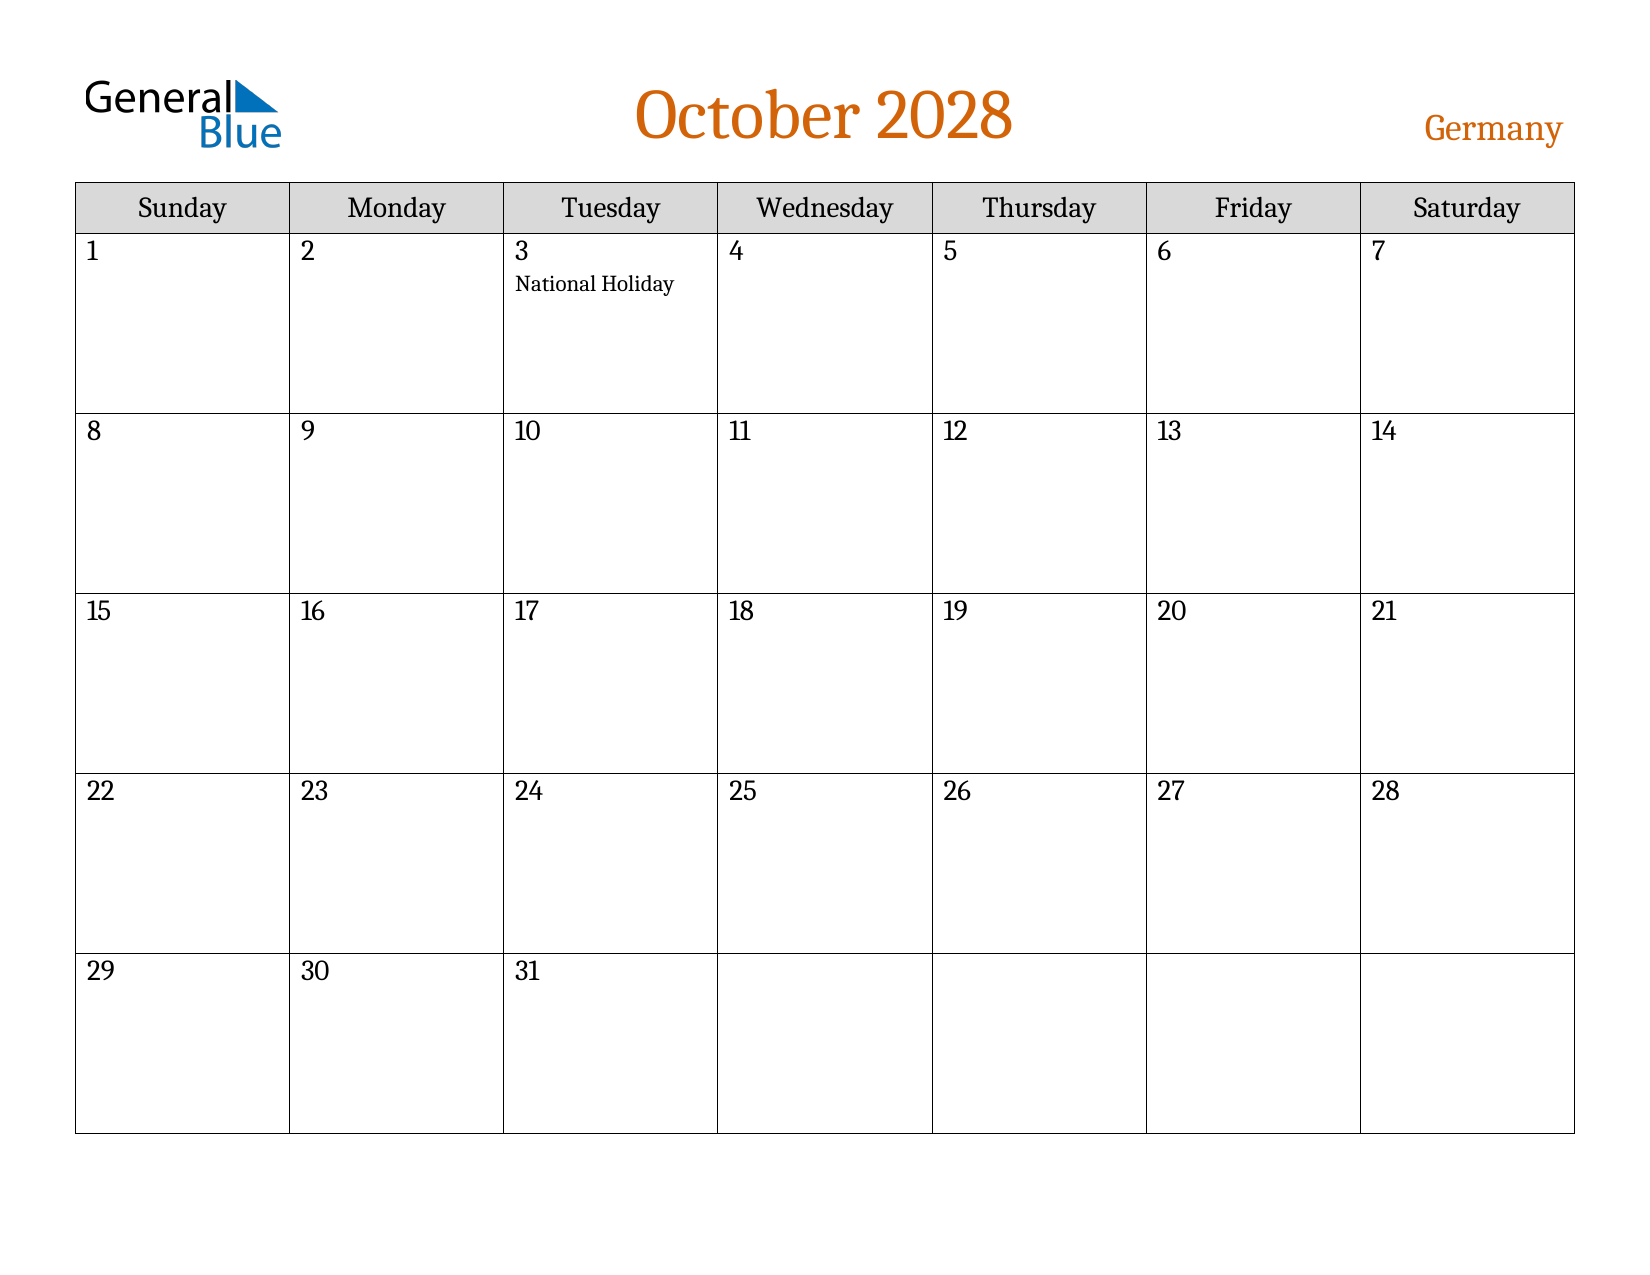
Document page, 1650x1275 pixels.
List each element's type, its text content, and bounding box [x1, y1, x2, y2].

table_cell [1361, 954, 1574, 990]
table_cell [718, 810, 932, 953]
table_cell [1147, 630, 1360, 773]
table_cell [76, 630, 289, 773]
table_cell 24 [504, 774, 717, 810]
table_cell [718, 954, 932, 990]
table_cell Wednesday [718, 183, 932, 233]
table_cell [504, 630, 717, 773]
picture [86, 80, 281, 148]
table_cell [718, 630, 932, 773]
table_cell 5 [933, 234, 1146, 270]
table_cell 22 [76, 774, 289, 810]
table_cell 21 [1361, 594, 1574, 630]
table_cell 31 [504, 954, 717, 990]
table_cell [718, 270, 932, 413]
table_cell [933, 810, 1146, 953]
table_cell [1147, 270, 1360, 413]
table_cell [933, 450, 1146, 593]
table_cell 11 [718, 414, 932, 450]
table_cell 12 [933, 414, 1146, 450]
table_cell [76, 810, 289, 953]
table_cell 1 [76, 234, 289, 270]
table_cell [933, 270, 1146, 413]
table_cell 18 [718, 594, 932, 630]
table_cell [504, 810, 717, 953]
table_cell [76, 270, 289, 413]
table_cell 27 [1147, 774, 1360, 810]
table_cell Friday [1147, 183, 1360, 233]
table_cell [290, 990, 503, 1133]
table_cell 14 [1361, 414, 1574, 450]
table_cell 6 [1147, 234, 1360, 270]
table_cell [1361, 630, 1574, 773]
table_header October 2028 [504, 75, 1146, 182]
table_cell [718, 990, 932, 1133]
table_cell 7 [1361, 234, 1574, 270]
table_cell 8 [76, 414, 289, 450]
table_cell [933, 630, 1146, 773]
table_header [76, 75, 503, 182]
table_cell 26 [933, 774, 1146, 810]
table_cell Monday [290, 183, 503, 233]
table_cell 4 [718, 234, 932, 270]
table_cell [76, 990, 289, 1133]
table_cell 15 [76, 594, 289, 630]
table_cell [290, 450, 503, 593]
table_cell [1147, 450, 1360, 593]
table_cell [1147, 990, 1360, 1133]
table_cell 23 [290, 774, 503, 810]
table_cell [933, 954, 1146, 990]
table_cell Tuesday [504, 183, 717, 233]
table_cell Sunday [76, 183, 289, 233]
table_cell 16 [290, 594, 503, 630]
table_cell [290, 270, 503, 413]
table_cell [504, 450, 717, 593]
table_cell [1147, 954, 1360, 990]
table_cell Thursday [933, 183, 1146, 233]
table_cell 19 [933, 594, 1146, 630]
table_header Germany [1146, 75, 1574, 182]
table_cell [1147, 810, 1360, 953]
table_cell Saturday [1361, 183, 1574, 233]
table_cell 29 [76, 954, 289, 990]
table_cell 2 [290, 234, 503, 270]
table_cell [76, 450, 289, 593]
table_cell 10 [504, 414, 717, 450]
table_cell 9 [290, 414, 503, 450]
table_cell 3 [504, 234, 717, 270]
table_cell [504, 990, 717, 1133]
table_cell [1361, 990, 1574, 1133]
table_cell [1361, 450, 1574, 593]
table_cell [933, 990, 1146, 1133]
table_cell 30 [290, 954, 503, 990]
table_cell [1361, 810, 1574, 953]
table_cell [718, 450, 932, 593]
table_cell [290, 810, 503, 953]
table_cell National Holiday [504, 270, 717, 413]
table_cell [1361, 270, 1574, 413]
table_cell 13 [1147, 414, 1360, 450]
table_cell 28 [1361, 774, 1574, 810]
table_cell [290, 630, 503, 773]
table_cell 17 [504, 594, 717, 630]
table_cell 20 [1147, 594, 1360, 630]
table_cell 25 [718, 774, 932, 810]
